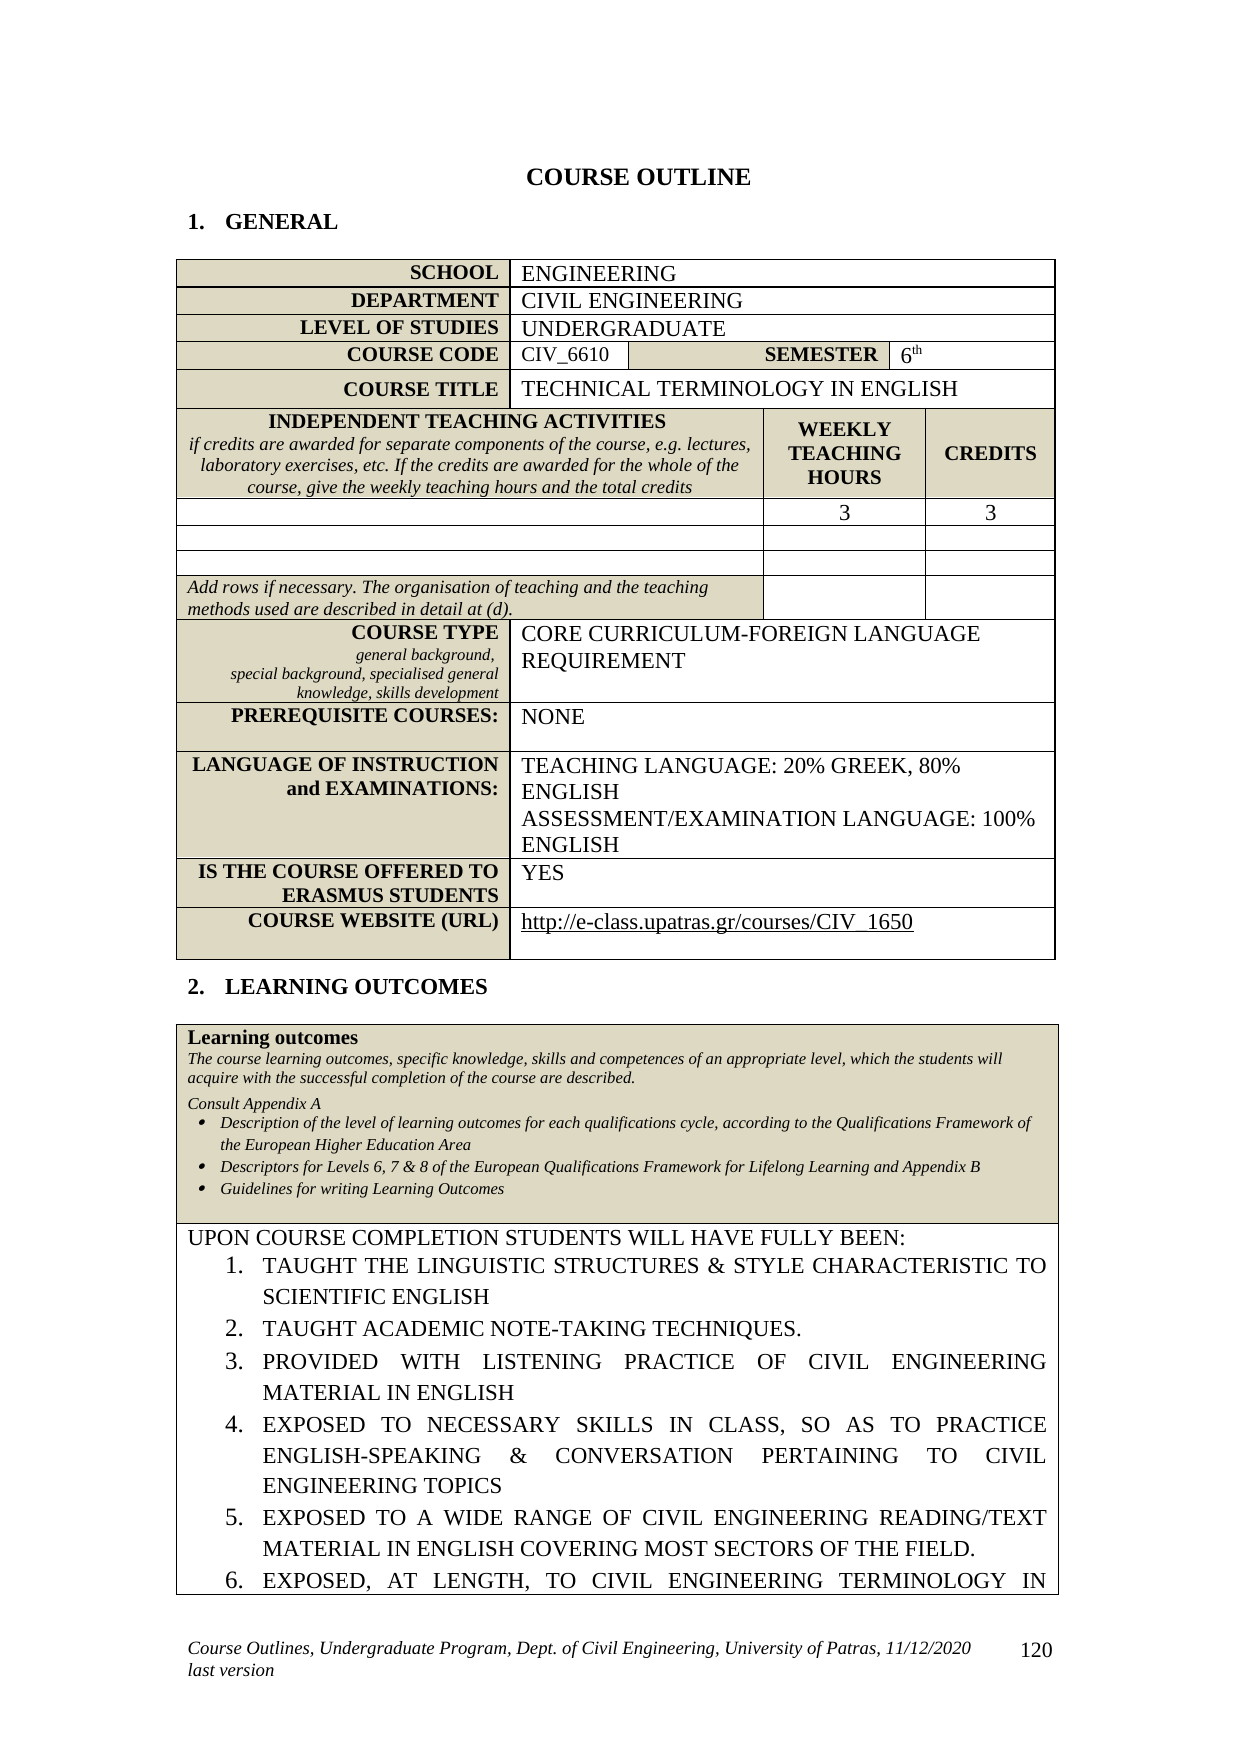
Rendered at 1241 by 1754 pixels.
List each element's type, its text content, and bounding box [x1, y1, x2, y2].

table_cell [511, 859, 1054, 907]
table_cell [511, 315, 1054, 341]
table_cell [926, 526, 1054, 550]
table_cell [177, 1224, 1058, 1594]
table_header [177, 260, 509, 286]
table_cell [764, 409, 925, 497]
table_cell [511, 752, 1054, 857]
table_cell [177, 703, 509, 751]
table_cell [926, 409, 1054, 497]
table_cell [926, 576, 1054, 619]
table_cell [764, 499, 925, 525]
text COURSE OUTLINE [187, 162, 1053, 191]
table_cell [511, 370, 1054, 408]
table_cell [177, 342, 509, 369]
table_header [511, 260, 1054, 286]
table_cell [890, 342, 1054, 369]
list LEARNING OUTCOMES [187, 973, 1053, 999]
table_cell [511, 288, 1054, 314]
list GENERAL [187, 208, 1053, 234]
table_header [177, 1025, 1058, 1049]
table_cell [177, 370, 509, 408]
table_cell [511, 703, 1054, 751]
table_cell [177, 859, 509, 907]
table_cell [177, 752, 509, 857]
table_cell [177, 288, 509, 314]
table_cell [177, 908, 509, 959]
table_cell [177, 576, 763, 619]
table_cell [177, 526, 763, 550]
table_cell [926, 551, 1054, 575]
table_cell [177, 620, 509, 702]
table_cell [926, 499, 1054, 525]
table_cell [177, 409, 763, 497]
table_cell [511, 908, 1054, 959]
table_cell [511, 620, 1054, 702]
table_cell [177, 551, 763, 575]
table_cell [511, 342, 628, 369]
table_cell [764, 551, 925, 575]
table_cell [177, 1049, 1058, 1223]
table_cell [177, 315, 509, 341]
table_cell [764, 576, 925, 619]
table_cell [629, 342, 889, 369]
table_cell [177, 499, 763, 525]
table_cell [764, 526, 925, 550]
